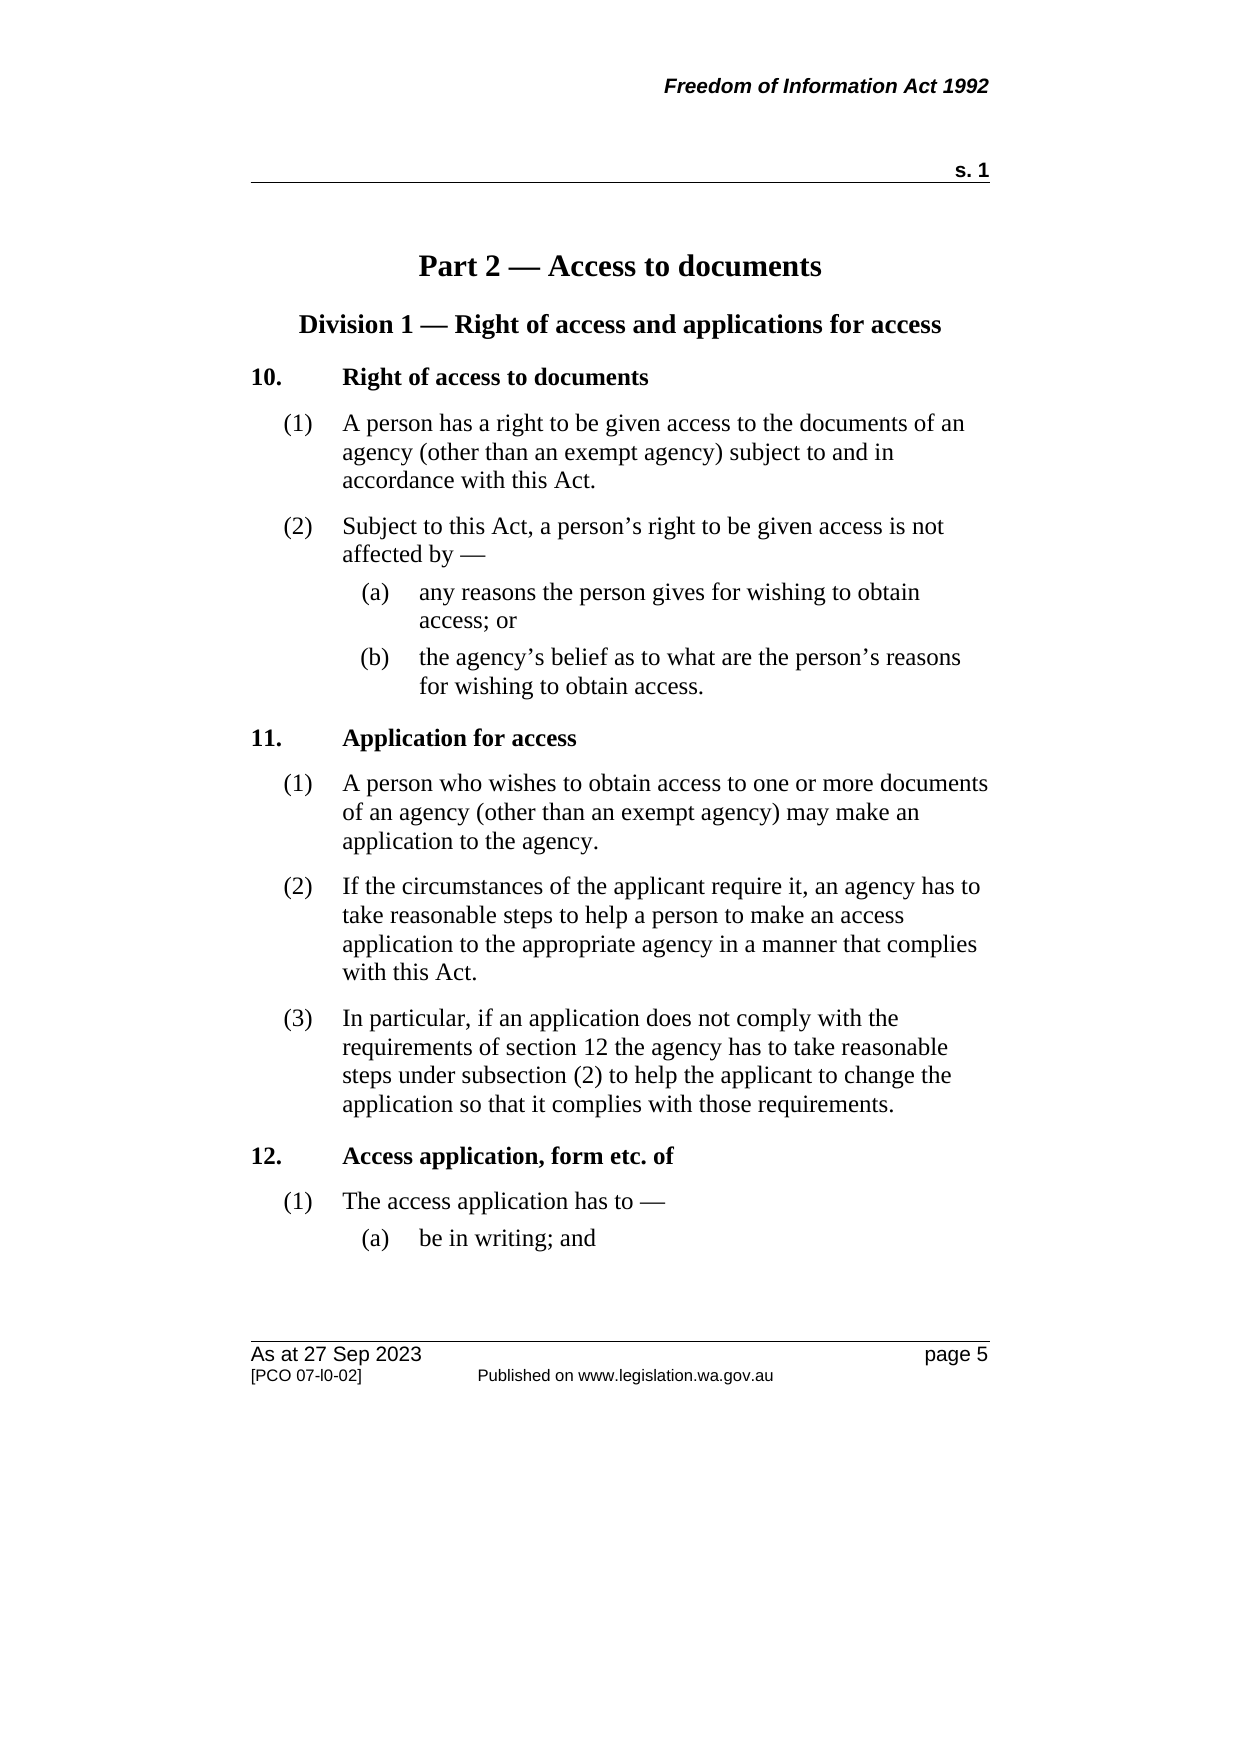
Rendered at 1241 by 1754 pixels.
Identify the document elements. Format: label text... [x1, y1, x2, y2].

subtitle Division 1 — Right of access and applications for access [251, 308, 990, 339]
subtitle Part 2 — Access to documents [251, 247, 990, 283]
text (1) The access application has to — [251, 1186, 990, 1215]
text (3) In particular, if an application does not comply with the requirements of section 12 the agency has to take reasonable steps under subsection (2) to help the applicant to change the application so that it complies with those requirements. [251, 1003, 990, 1118]
text (b) the agency’s belief as to what are the person’s reasons for wishing to obtain access. [251, 642, 990, 700]
subtitle 12. Access application, form etc. of [251, 1141, 990, 1169]
text (1) A person has a right to be given access to the documents of an agency (other than an exempt agency) subject to and in accordance with this Act. [251, 408, 990, 494]
subtitle 11. Application for access [251, 723, 990, 752]
text (2) Subject to this Act, a person’s right to be given access is not affected by — [251, 511, 990, 568]
text (a) any reasons the person gives for wishing to obtain access; or [251, 577, 990, 634]
text (1) A person who wishes to obtain access to one or more documents of an agency (other than an exempt agency) may make an application to the agency. [251, 768, 990, 854]
text (a) be in writing; and [251, 1223, 990, 1252]
subtitle 10. Right of access to documents [251, 362, 990, 391]
text (2) If the circumstances of the applicant require it, an agency has to take reasonable steps to help a person to make an access application to the appropriate agency in a manner that complies with this Act. [251, 871, 990, 986]
